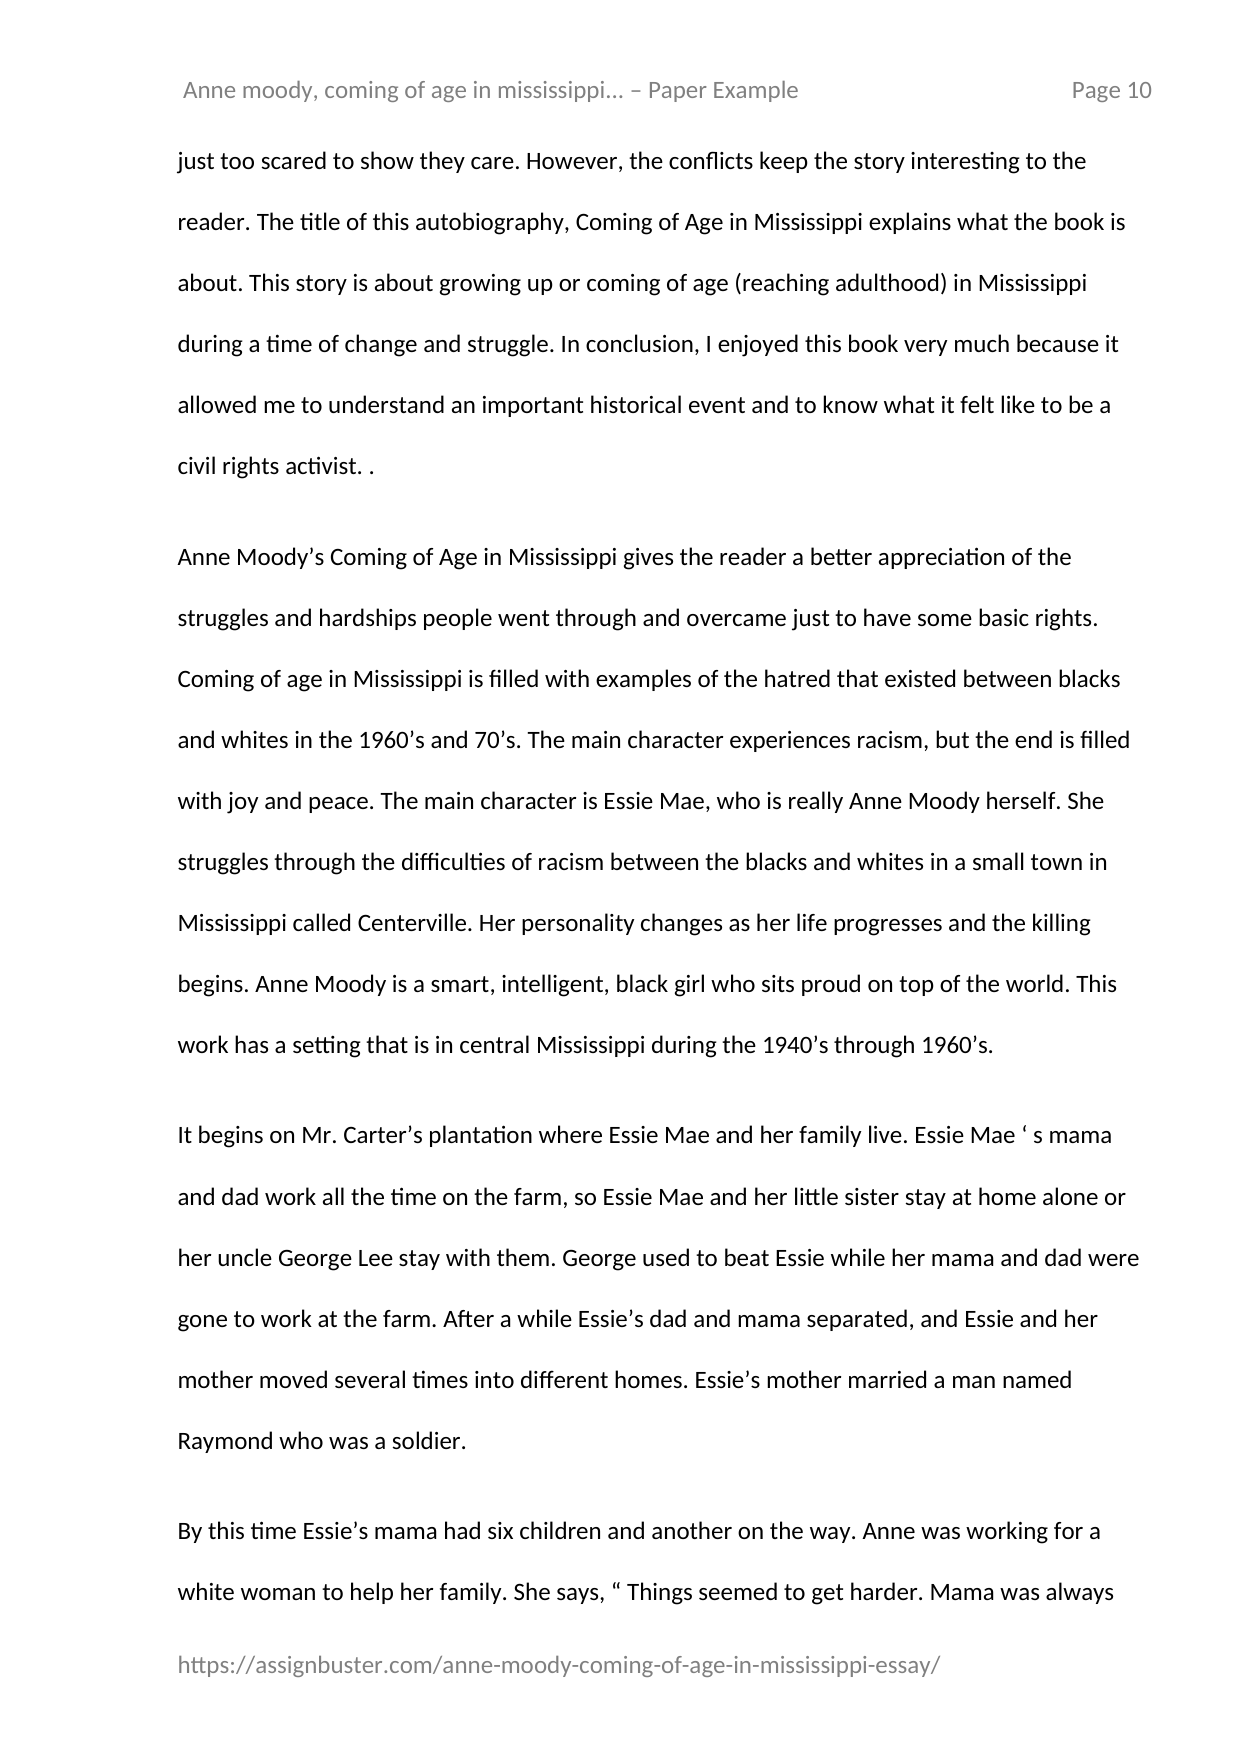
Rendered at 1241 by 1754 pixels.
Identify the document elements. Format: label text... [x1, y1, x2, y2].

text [177, 1515, 1152, 1607]
text Anne Moody’s Coming of Age in Mississippi gives the reader a better appreciation of the struggles and hardships people went through and overcame just to have some basic rights. Coming of age in Mississippi is filled with examples of the hatred that existed between blacks and whites in the 1960’s and 70’s. The main character experiences racism, but the end is filled with joy and peace. The main character is Essie Mae, who is really Anne Moody herself. She struggles through the difficulties of racism between the blacks and whites in a small town in Mississippi called Centerville. Her personality changes as her life progresses and the killing begins. Anne Moody is a smart, intelligent, black girl who sits proud on top of the world. This work has a setting that is in central Mississippi during the 1940’s through 1960’s. [177, 541, 1152, 1059]
text It begins on Mr. Carter’s plantation where Essie Mae and her family live. Essie Mae ‘ s mama and dad work all the time on the farm, so Essie Mae and her little sister stay at home alone or her uncle George Lee stay with them. George used to beat Essie while her mama and dad were gone to work at the farm. After a while Essie’s dad and mama separated, and Essie and her mother moved several times into different homes. Essie’s mother married a man named Raymond who was a soldier. [177, 1119, 1152, 1455]
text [177, 145, 1152, 481]
